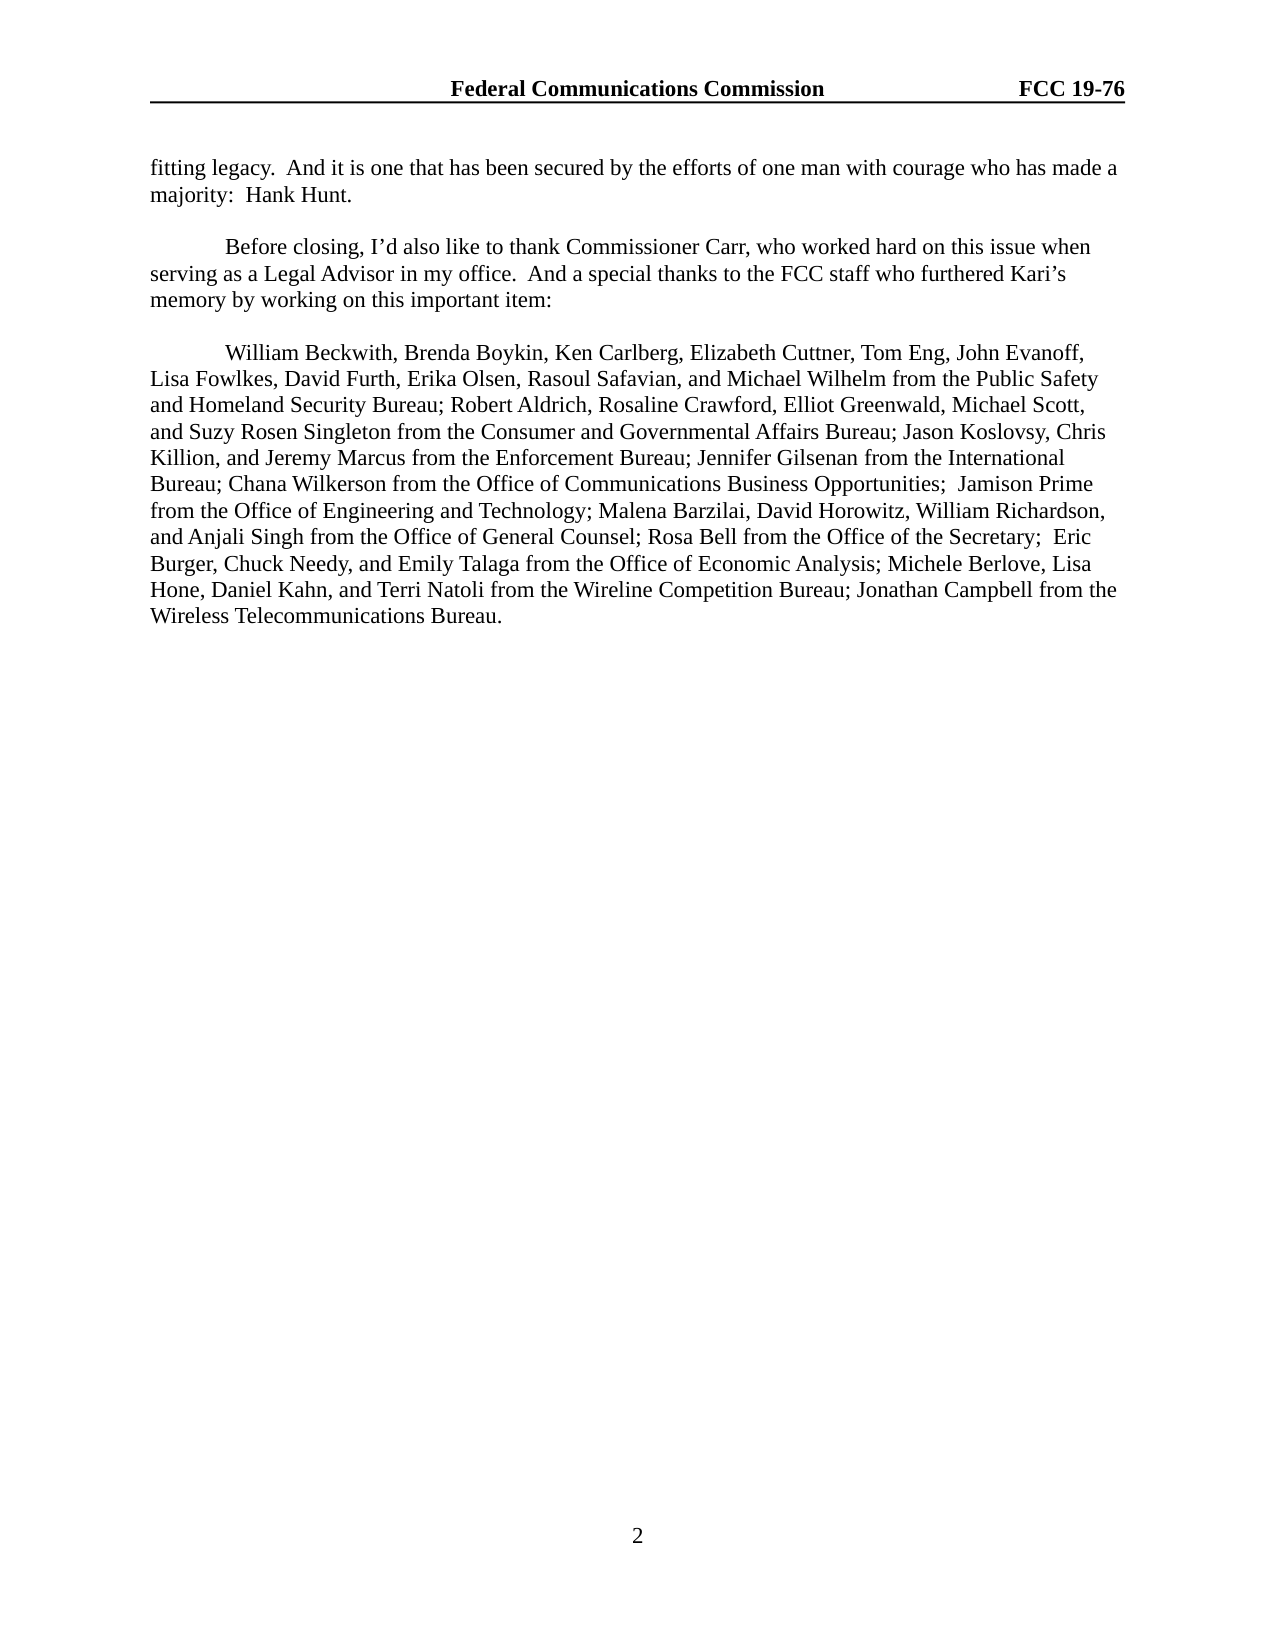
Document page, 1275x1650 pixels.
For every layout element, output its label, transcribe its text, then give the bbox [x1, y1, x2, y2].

text William Beckwith, Brenda Boykin, Ken Carlberg, Elizabeth Cuttner, Tom Eng, John Evanoff, Lisa Fowlkes, David Furth, Erika Olsen, Rasoul Safavian, and Michael Wilhelm from the Public Safety and Homeland Security Bureau; Robert Aldrich, Rosaline Crawford, Elliot Greenwald, Michael Scott, and Suzy Rosen Singleton from the Consumer and Governmental Affairs Bureau; Jason Koslovsy, Chris Killion, and Jeremy Marcus from the Enforcement Bureau; Jennifer Gilsenan from the International Bureau; Chana Wilkerson from the Office of Communications Business Opportunities; Jamison Prime from the Office of Engineering and Technology; Malena Barzilai, David Horowitz, William Richardson, and Anjali Singh from the Office of General Counsel; Rosa Bell from the Office of the Secretary; Eric Burger, Chuck Needy, and Emily Talaga from the Office of Economic Analysis; Michele Berlove, Lisa Hone, Daniel Kahn, and Terri Natoli from the Wireline Competition Bureau; Jonathan Campbell from the Wireless Telecommunications Bureau. [150, 339, 1125, 629]
text Before closing, I’d also like to thank Commissioner Carr, who worked hard on this issue when serving as a Legal Advisor in my office. And a special thanks to the FCC staff who furthered Kari’s memory by working on this important item: [150, 233, 1125, 312]
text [150, 154, 1125, 207]
